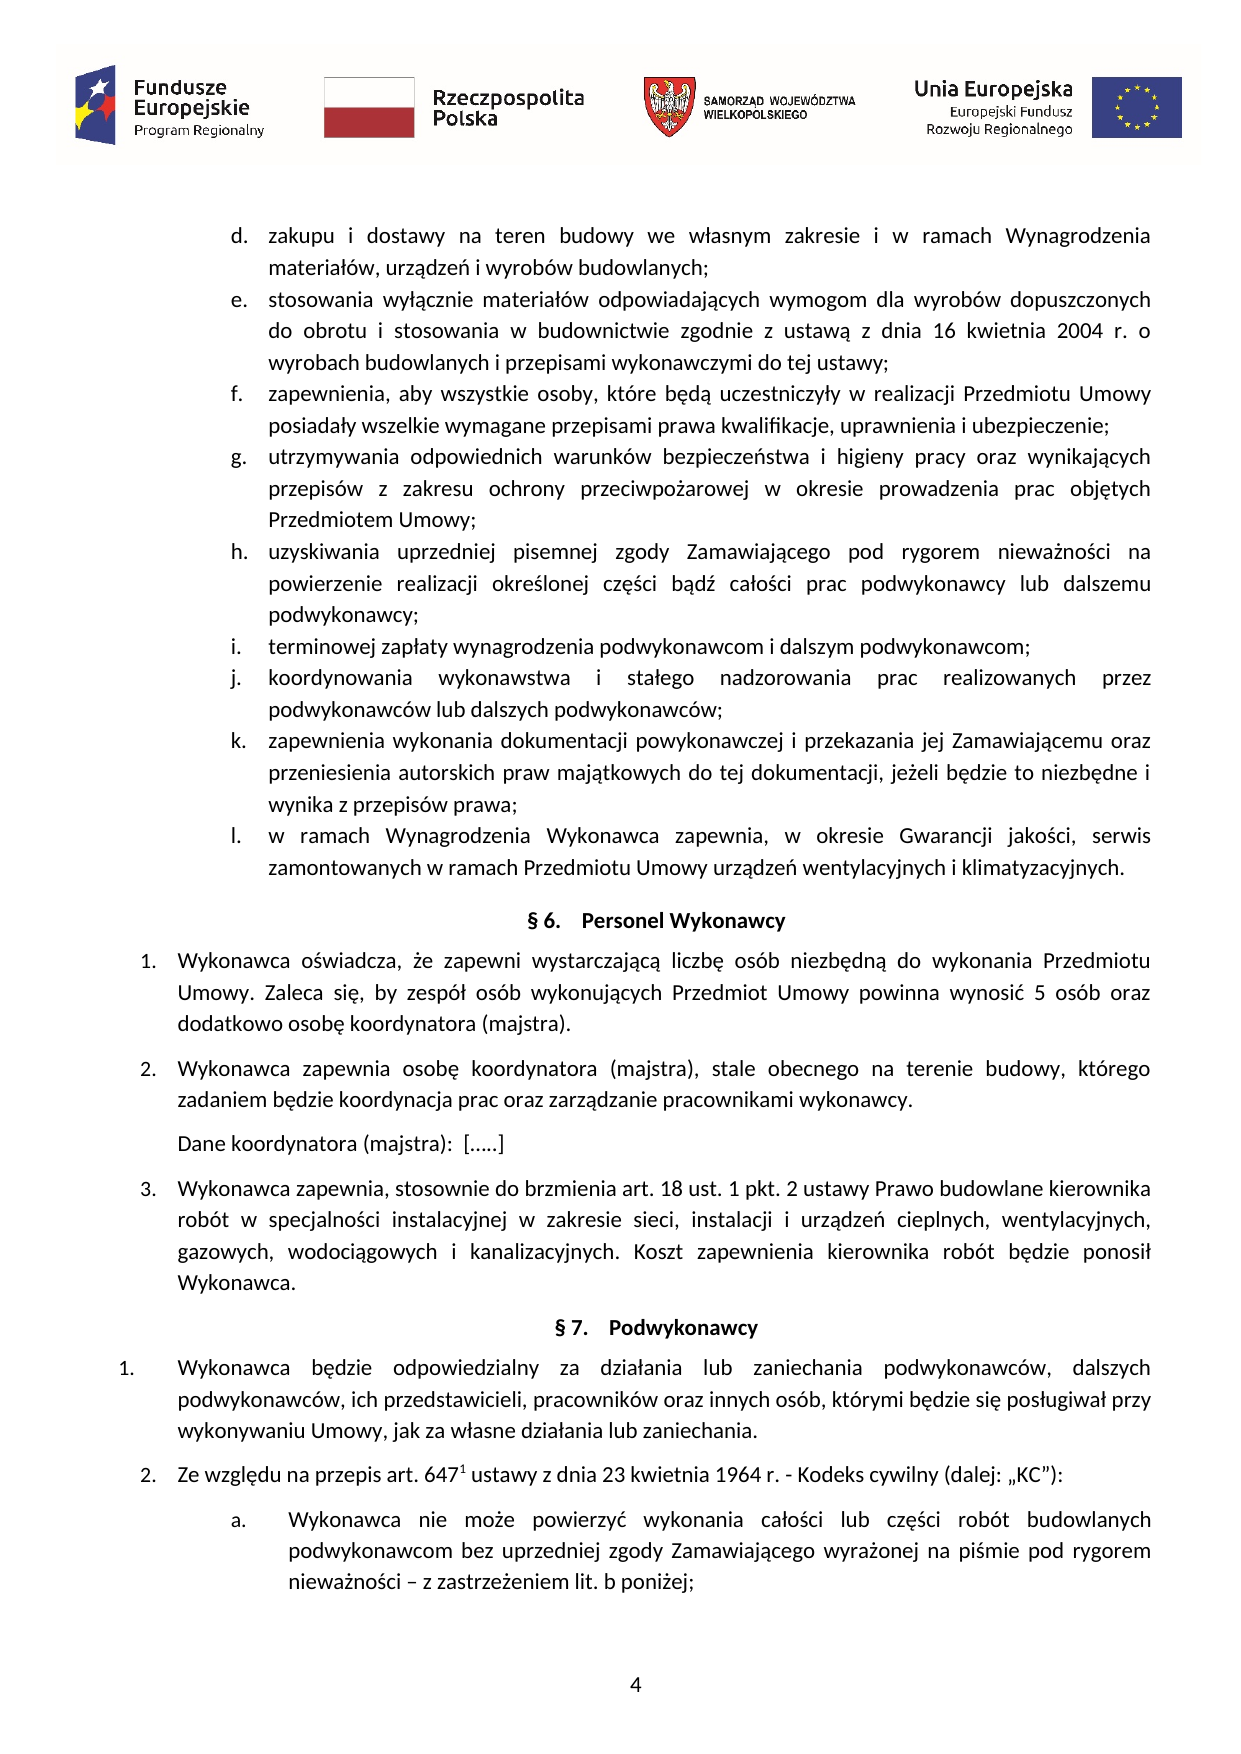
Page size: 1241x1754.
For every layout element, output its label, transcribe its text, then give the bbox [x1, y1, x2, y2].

list Wykonawca zapewnia osobę koordynatora (majstra), stale obecnego na terenie budowy, którego zadaniem będzie koordynacja prac oraz zarządzanie pracownikami wykonawcy. [140, 1054, 1152, 1113]
list Wykonawca nie może powierzyć wykonania całości lub części robót budowlanych podwykonawcom bez uprzedniej zgody Zamawiającego wyrażonej na piśmie pod rygorem nieważności – z zastrzeżeniem lit. b poniżej; [231, 1505, 1153, 1595]
list zapewnienia, aby wszystkie osoby, które będą uczestniczyły w realizacji Przedmiotu Umowy posiadały wszelkie wymagane przepisami prawa kwalifikacje, uprawnienia i ubezpieczenie; [231, 379, 1152, 439]
list stosowania wyłącznie materiałów odpowiadających wymogom dla wyrobów dopuszczonych do obrotu i stosowania w budownictwie zgodnie z ustawą z dnia 16 kwietnia 2004 r. o wyrobach budowlanych i przepisami wykonawczymi do tej ustawy; [231, 285, 1152, 376]
list utrzymywania odpowiednich warunków bezpieczeństwa i higieny pracy oraz wynikających przepisów z zakresu ochrony przeciwpożarowej w okresie prowadzenia prac objętych Przedmiotem Umowy; [231, 442, 1152, 534]
list Wykonawca oświadcza, że zapewni wystarczającą liczbę osób niezbędną do wykonania Przedmiotu Umowy. Zaleca się, by zespół osób wykonujących Przedmiot Umowy powinna wynosić 5 osób oraz dodatkowo osobę koordynatora (majstra). [140, 946, 1152, 1037]
list Wykonawca zapewnia, stosownie do brzmienia art. 18 ust. 1 pkt. 2 ustawy Prawo budowlane kierownika robót w specjalności instalacyjnej w zakresie sieci, instalacji i urządzeń cieplnych, wentylacyjnych, gazowych, wodociągowych i kanalizacyjnych. Koszt zapewnienia kierownika robót będzie ponosił Wykonawca. [140, 1174, 1152, 1296]
picture [55, 44, 1202, 165]
list terminowej zapłaty wynagrodzenia podwykonawcom i dalszym podwykonawcom; [231, 632, 1152, 660]
list uzyskiwania uprzedniej pisemnej zgody Zamawiającego pod rygorem nieważności na powierzenie realizacji określonej części bądź całości prac podwykonawcy lub dalszemu podwykonawcy; [231, 537, 1152, 628]
list koordynowania wykonawstwa i stałego nadzorowania prac realizowanych przez podwykonawców lub dalszych podwykonawców; [231, 663, 1152, 723]
list zakupu i dostawy na teren budowy we własnym zakresie i w ramach Wynagrodzenia materiałów, urządzeń i wyrobów budowlanych; [231, 222, 1152, 281]
subtitle Personel Wykonawcy [177, 906, 1152, 934]
list Dane koordynatora (majstra): […..] [177, 1129, 1152, 1157]
subtitle Podwykonawcy [177, 1313, 1152, 1341]
list w ramach Wynagrodzenia Wykonawca zapewnia, w okresie Gwarancji jakości, serwis zamontowanych w ramach Przedmiotu Umowy urządzeń wentylacyjnych i klimatyzacyjnych. [231, 821, 1152, 881]
list Wykonawca będzie odpowiedzialny za działania lub zaniechania podwykonawców, dalszych podwykonawców, ich przedstawicieli, pracowników oraz innych osób, którymi będzie się posługiwał przy wykonywaniu Umowy, jak za własne działania lub zaniechania. [118, 1353, 1152, 1444]
list Ze względu na przepis art. 6471 ustawy z dnia 23 kwietnia 1964 r. - Kodeks cywilny (dalej: „KC”): [140, 1461, 1152, 1488]
list zapewnienia wykonania dokumentacji powykonawczej i przekazania jej Zamawiającemu oraz przeniesienia autorskich praw majątkowych do tej dokumentacji, jeżeli będzie to niezbędne i wynika z przepisów prawa; [231, 727, 1152, 818]
